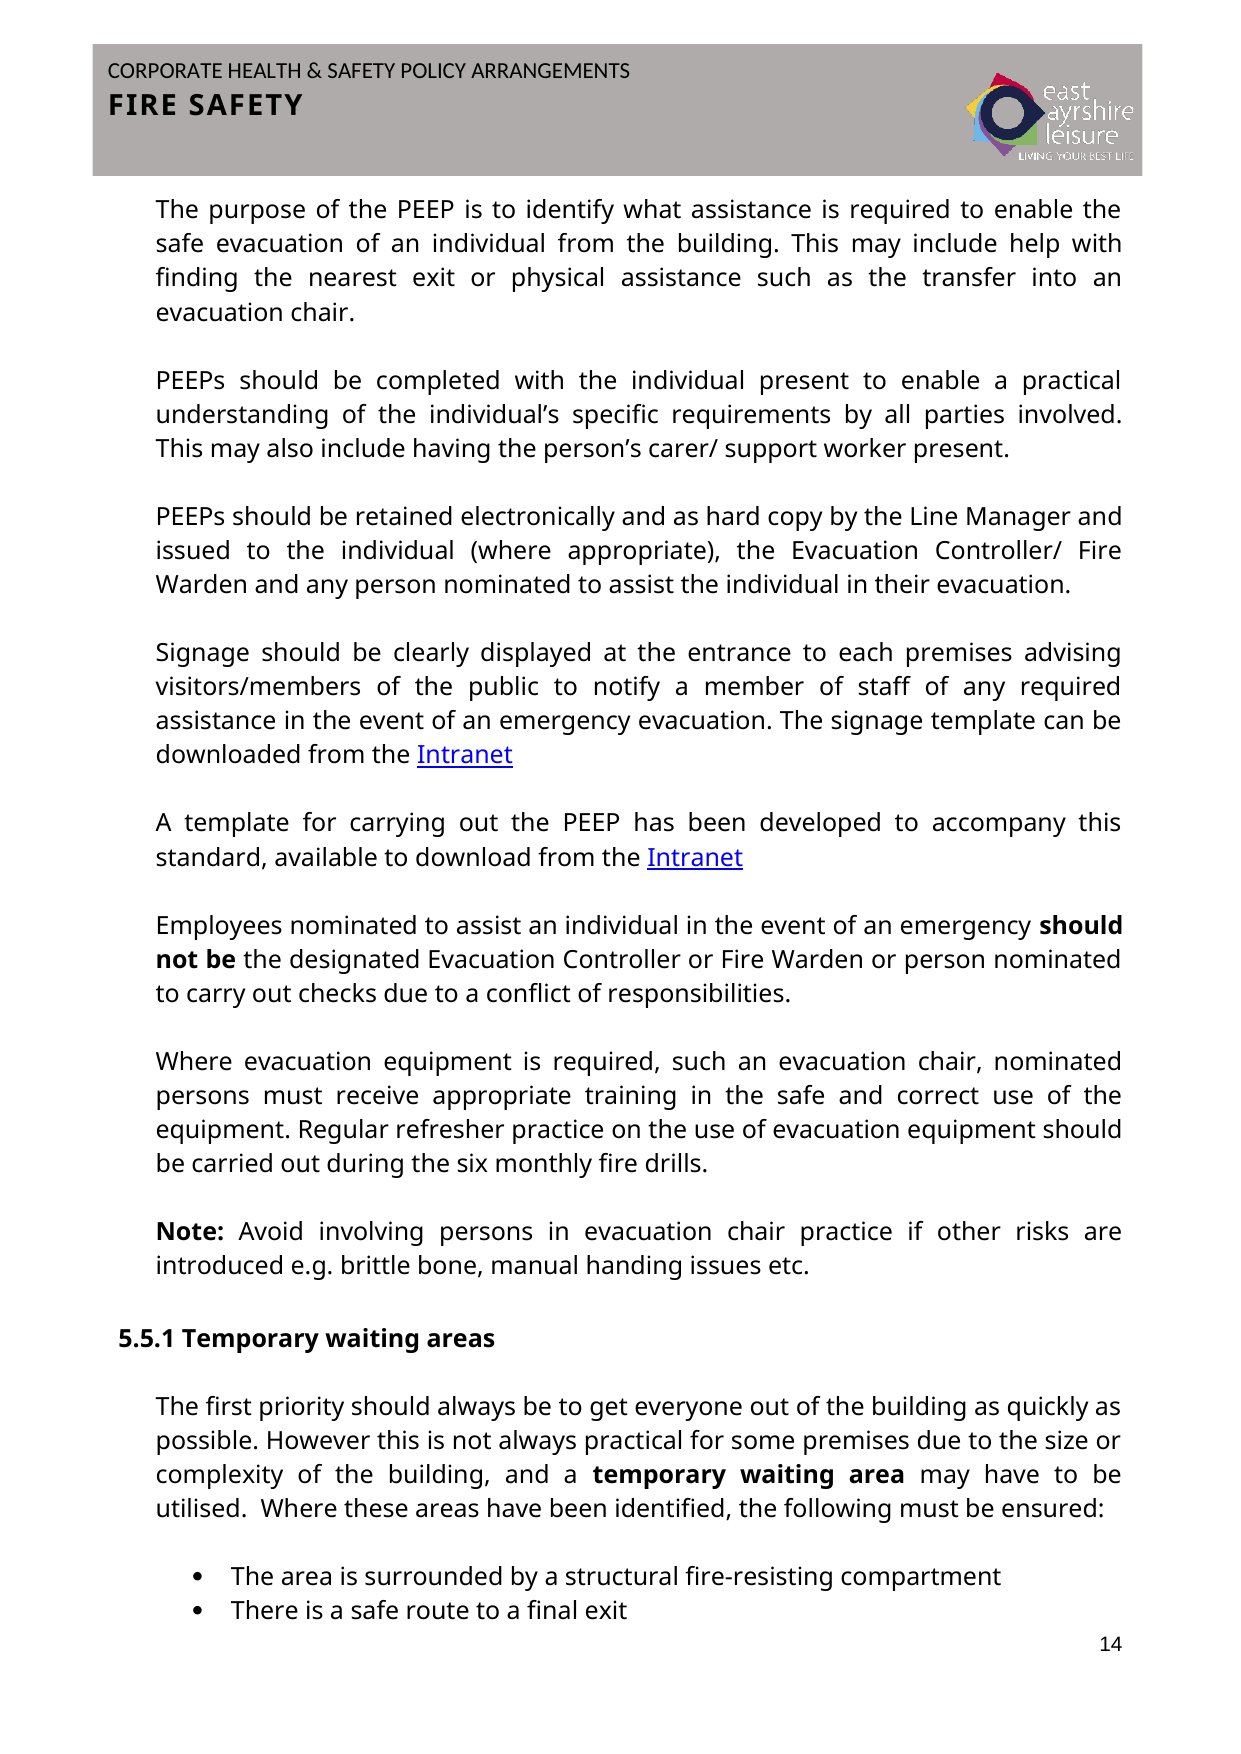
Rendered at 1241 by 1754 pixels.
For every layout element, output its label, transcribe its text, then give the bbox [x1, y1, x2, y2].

text Where evacuation equipment is required, such an evacuation chair, nominated persons must receive appropriate training in the safe and correct use of the equipment. Regular refresher practice on the use of evacuation equipment should be carried out during the six monthly fire drills. [155, 1043, 1123, 1180]
picture [965, 73, 1134, 160]
subtitle 5.5.1 Temporary waiting areas [118, 1320, 1122, 1354]
text Signage should be clearly displayed at the entrance to each premises advising visitors/members of the public to notify a member of staff of any required assistance in the event of an emergency evacuation. The signage template can be downloaded from the Intranet [155, 635, 1123, 771]
text PEEPs should be retained electronically and as hard copy by the Line Manager and issued to the individual (where appropriate), the Evacuation Controller/ Fire Warden and any person nominated to assist the individual in their evacuation. [155, 498, 1123, 601]
text A template for carrying out the PEEP has been developed to accompany this standard, available to download from the Intranet [155, 805, 1123, 873]
text The first priority should always be to get everyone out of the building as quickly as possible. However this is not always practical for some premises due to the size or complexity of the building, and a temporary waiting area may have to be utilised. Where these areas have been identified, the following must be ensured: [155, 1388, 1122, 1524]
text Note: Avoid involving persons in evacuation chair practice if other risks are introduced e.g. brittle bone, manual handing issues etc. [155, 1214, 1123, 1282]
text The purpose of the PEEP is to identify what assistance is required to enable the safe evacuation of an individual from the building. This may include help with finding the nearest exit or physical assistance such as the transfer into an evacuation chair. [155, 192, 1123, 328]
text PEEPs should be completed with the individual present to enable a practical understanding of the individual’s specific requirements by all parties involved. This may also include having the person’s carer/ support worker present. [155, 362, 1123, 464]
text Employees nominated to assist an individual in the event of an emergency should not be the designated Evacuation Controller or Fire Warden or person nominated to carry out checks due to a conflict of responsibilities. [155, 907, 1123, 1009]
list The area is surrounded by a structural fire-resisting compartment [193, 1559, 1122, 1593]
list There is a safe route to a final exit [193, 1593, 1122, 1627]
